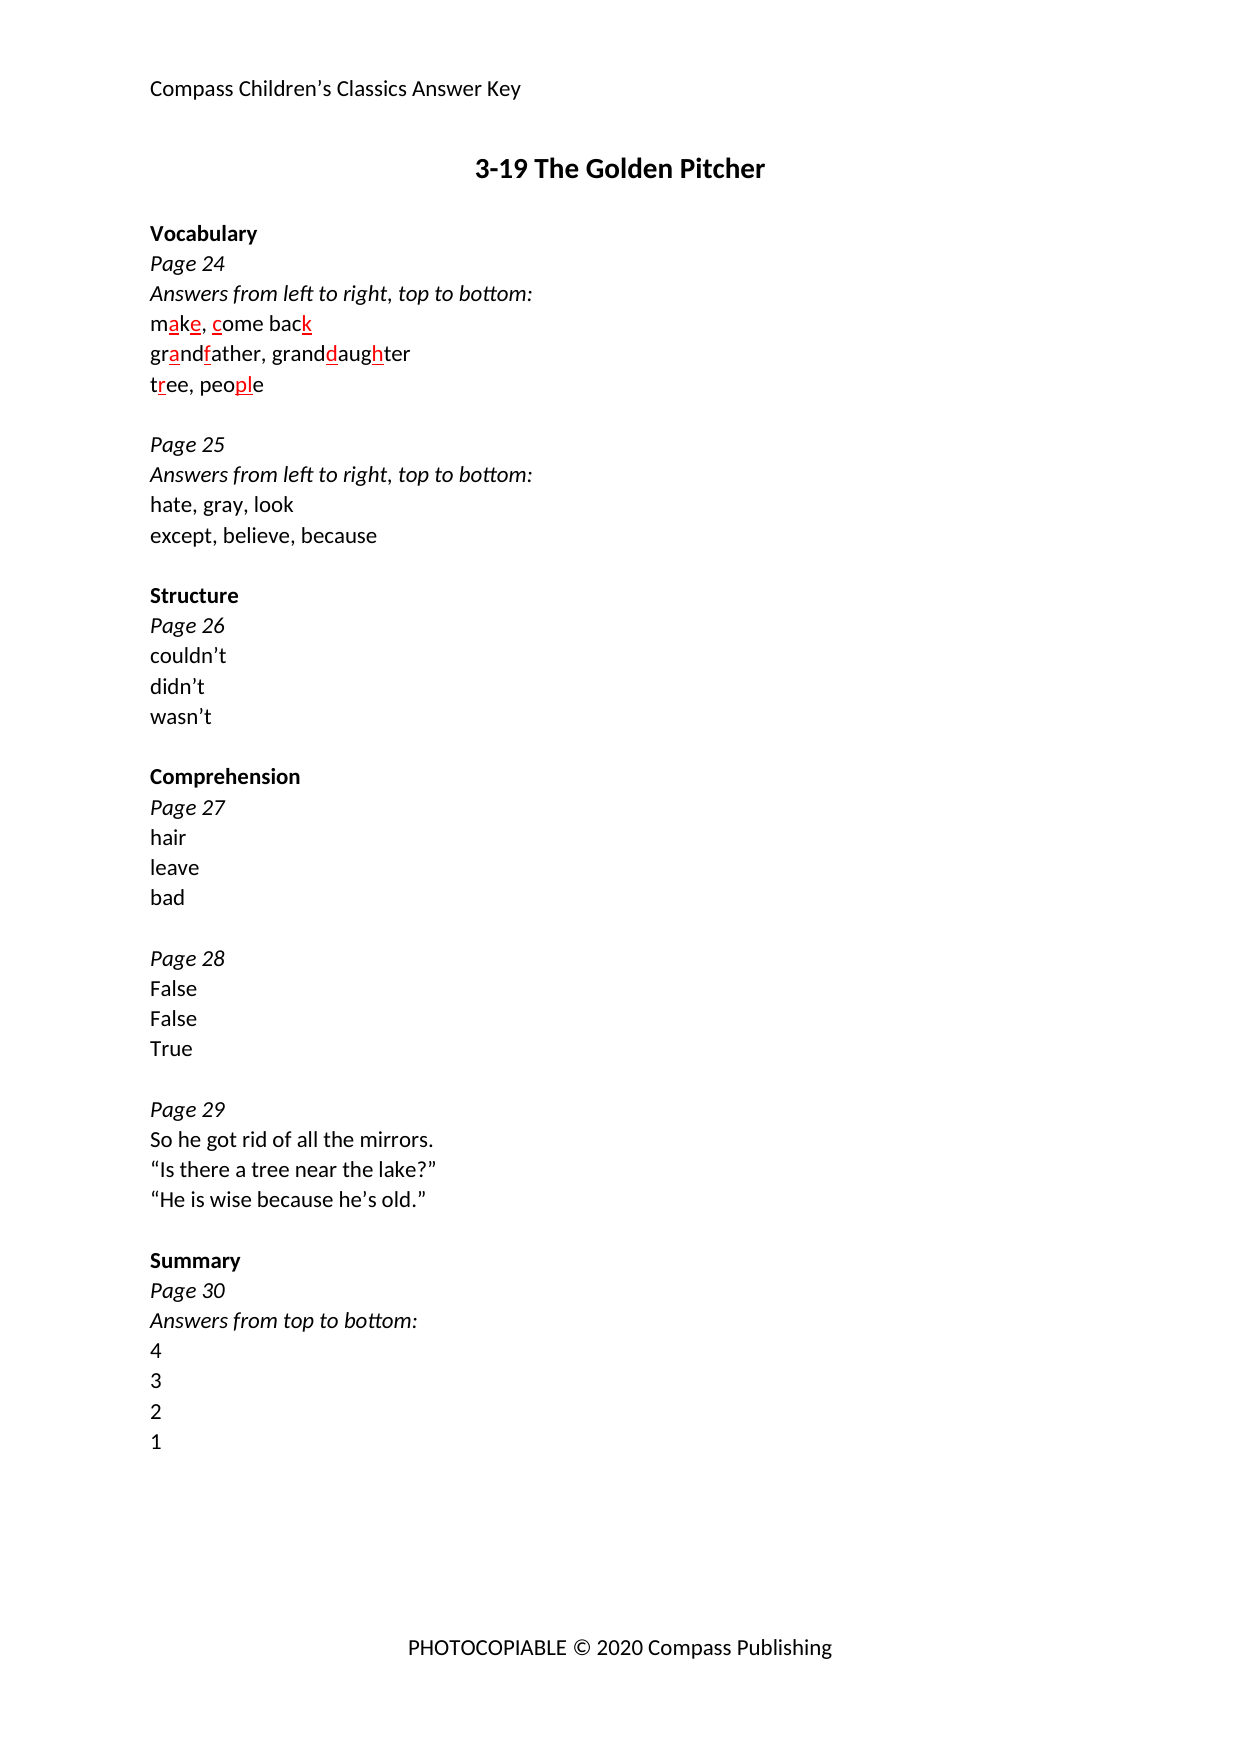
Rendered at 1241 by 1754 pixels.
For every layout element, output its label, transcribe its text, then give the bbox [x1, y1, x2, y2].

text 3-19 The Golden Pitcher [150, 150, 1090, 186]
text False [150, 974, 1090, 1002]
text 4 [150, 1336, 1090, 1364]
text Answers from left to right, top to bottom: [150, 460, 1090, 488]
text Comprehension [150, 762, 1090, 790]
text So he got rid of all the mirrors. [150, 1125, 1090, 1153]
text Page 28 [150, 944, 1090, 972]
text bad [150, 883, 1090, 911]
text 1 [150, 1427, 1090, 1455]
text True [150, 1034, 1090, 1062]
text couldn’t [150, 642, 1090, 669]
text Page 26 [150, 611, 1090, 639]
text Answers from top to bottom: [150, 1306, 1090, 1334]
text 3 [150, 1367, 1090, 1394]
text “Is there a tree near the lake?” [150, 1155, 1090, 1183]
text False [150, 1004, 1090, 1032]
text Structure [150, 581, 1090, 609]
text hair [150, 823, 1090, 851]
text wasn’t [150, 702, 1090, 730]
text didn’t [150, 672, 1090, 700]
text 2 [150, 1397, 1090, 1425]
text Page 25 [150, 430, 1090, 458]
text Page 29 [150, 1095, 1090, 1123]
text tree, people [150, 370, 1090, 398]
text Page 27 [150, 793, 1090, 821]
text Answers from left to right, top to bottom: [150, 279, 1090, 307]
text grandfather, granddaughter [150, 339, 1090, 367]
text hate, gray, look [150, 491, 1090, 518]
text leave [150, 853, 1090, 881]
text make, come back [150, 309, 1090, 337]
text except, believe, because [150, 521, 1090, 549]
text Page 30 [150, 1276, 1090, 1304]
text “He is wise because he’s old.” [150, 1185, 1090, 1213]
text Summary [150, 1246, 1090, 1274]
text Page 24 [150, 249, 1090, 277]
text Vocabulary [150, 219, 1090, 247]
